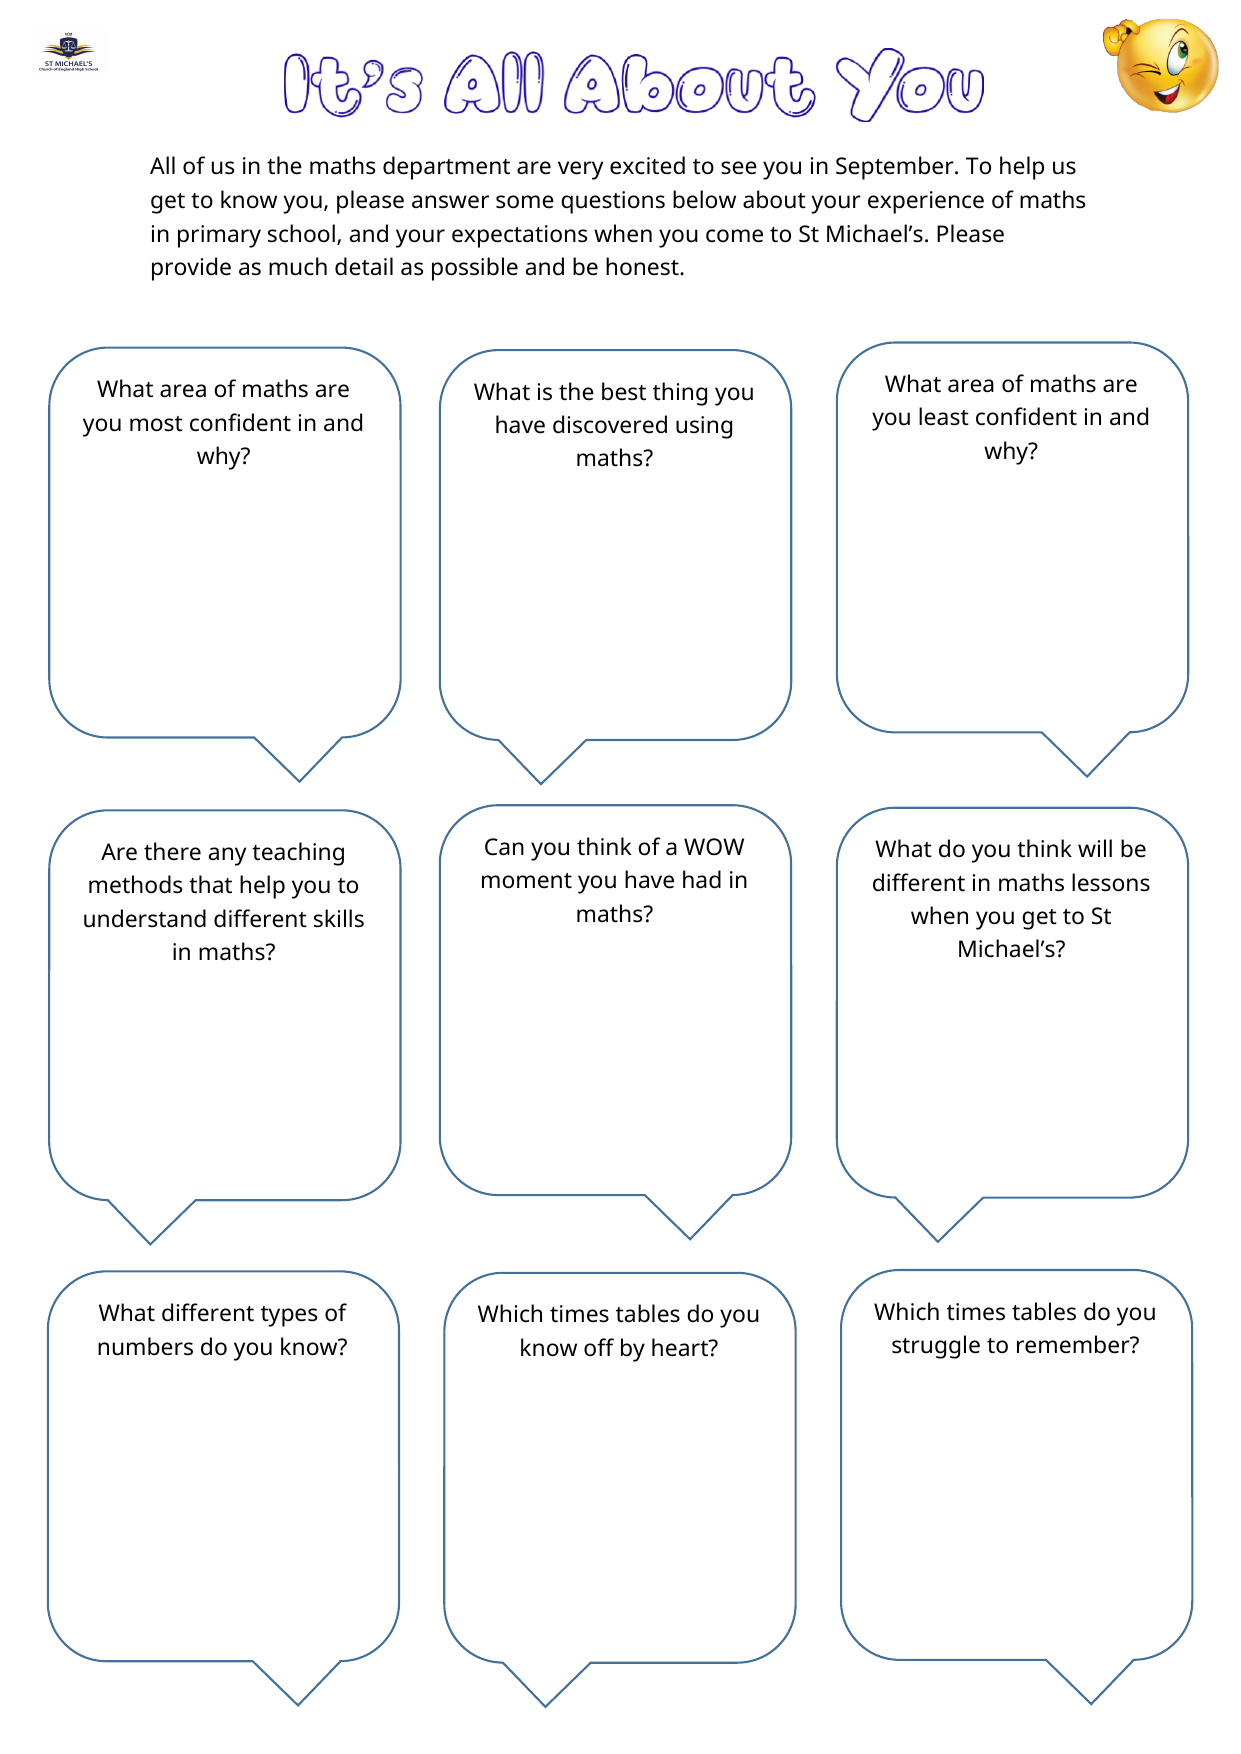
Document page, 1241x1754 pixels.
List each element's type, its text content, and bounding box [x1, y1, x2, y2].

picture [280, 48, 990, 122]
picture [1102, 19, 1219, 113]
text All of us in the maths department are very excited to see you in September. To help us get to know you, please answer some questions below about your experience of maths in primary school, and your expectations when you come to St Michael’s. Please provide as much detail as possible and be honest. [150, 150, 1090, 282]
picture [30, 29, 109, 76]
